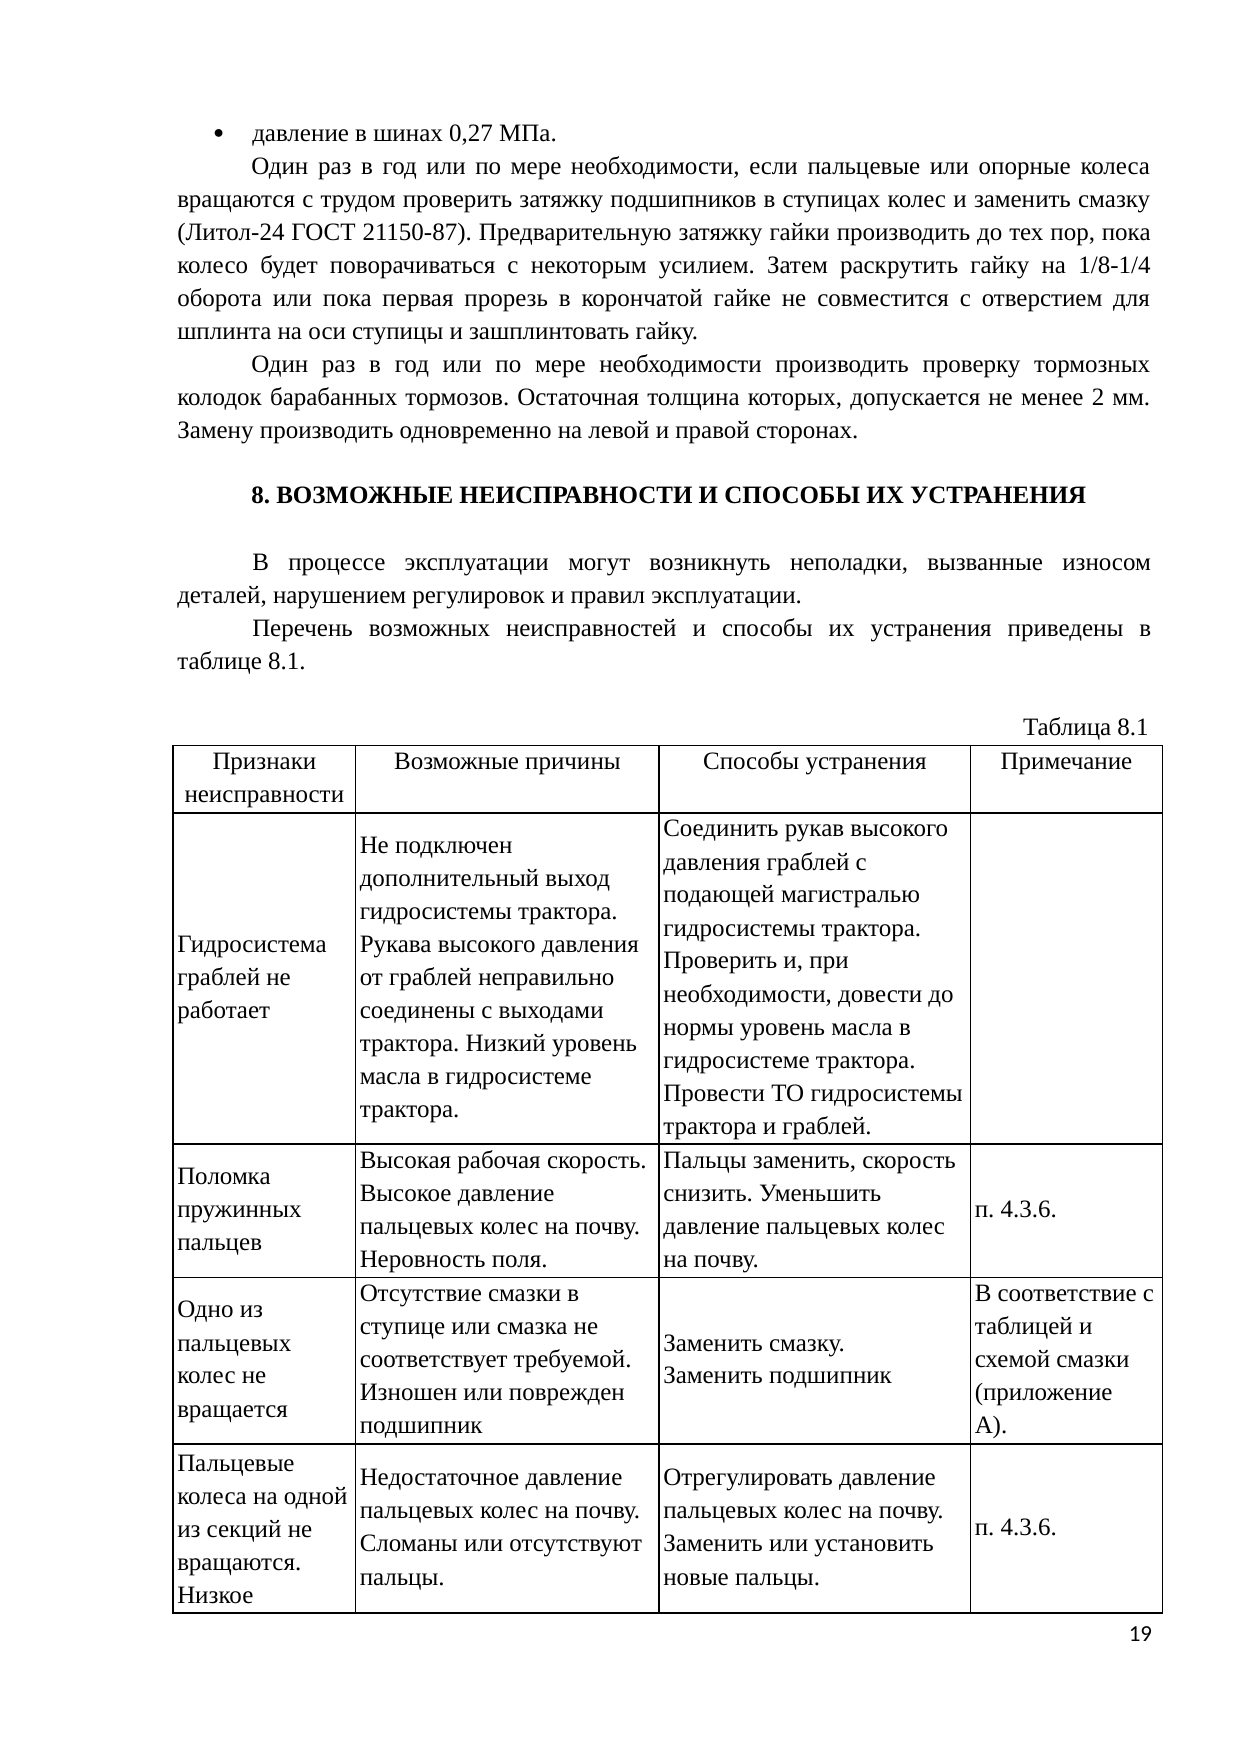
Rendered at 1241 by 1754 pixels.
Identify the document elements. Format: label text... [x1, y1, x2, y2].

table_header Примечание [971, 746, 1162, 812]
table_header Возможные причины [356, 746, 658, 812]
table_cell п. 4.3.6. [971, 1145, 1162, 1277]
text Таблица 8.1 [1002, 712, 1152, 741]
table_cell [971, 814, 1162, 1143]
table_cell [356, 1445, 658, 1612]
table_cell Заменить смазку. Заменить подшипник [660, 1278, 970, 1443]
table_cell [174, 1445, 355, 1612]
list давление в шинах 0,27 МПа. [214, 118, 1152, 147]
table_cell Соединить рукав высокого давления граблей с подающей магистралью гидросистемы трактора. Проверить и, при необходимости, довести до нормы уровень масла в гидросистеме трактора. Провести ТО гидросистемы трактора и граблей. [660, 814, 970, 1143]
table_cell Отсутствие смазки в ступице или смазка не соответствует требуемой. Изношен или поврежден подшипник [356, 1278, 658, 1443]
table_cell Одно из пальцевых колес не вращается [174, 1278, 355, 1443]
table_cell Поломка пружинных пальцев [174, 1145, 355, 1277]
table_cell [660, 1445, 970, 1612]
table_cell п. 4.3.6. [971, 1445, 1162, 1612]
table_header Способы устранения [660, 746, 970, 812]
table_cell В соответствие с таблицей и схемой смазки (приложение А). [971, 1278, 1162, 1443]
text Один раз в год или по мере необходимости, если пальцевые или опорные колеса вращаются с трудом проверить затяжку подшипников в ступицах колес и заменить смазку (Литол-24 ГОСТ 21150-87). Предварительную затяжку гайки производить до тех пор, пока колесо будет поворачиваться с некоторым усилием. Затем раскрутить гайку на 1/8-1/4 оборота или пока первая прорезь в корончатой гайке не совместится с отверстием для шплинта на оси ступицы и зашплинтовать гайку. [177, 151, 1152, 345]
table_cell Высокая рабочая скорость. Высокое давление пальцевых колес на почву. Неровность поля. [356, 1145, 658, 1277]
table_cell Гидросистема граблей не работает [174, 814, 355, 1143]
table_header Признаки неисправности [174, 746, 355, 812]
text Один раз в год или по мере необходимости производить проверку тормозных колодок барабанных тормозов. Остаточная толщина которых, допускается не менее 2 мм. Замену производить одновременно на левой и правой сторонах. [177, 349, 1152, 444]
text 8. ВОЗМОЖНЫЕ НЕИСПРАВНОСТИ И СПОСОБЫ ИХ УСТРАНЕНИЯ [177, 481, 1152, 509]
text В процессе эксплуатации могут возникнуть неполадки, вызванные износом деталей, нарушением регулировок и правил эксплуатации. [177, 547, 1152, 608]
table_cell Не подключен дополнительный выход гидросистемы трактора. Рукава высокого давления от граблей неправильно соединены с выходами трактора. Низкий уровень масла в гидросистеме трактора. [356, 814, 658, 1143]
text Перечень возможных неисправностей и способы их устранения приведены в таблице 8.1. [177, 613, 1152, 674]
table_cell Пальцы заменить, скорость снизить. Уменьшить давление пальцевых колес на почву. [660, 1145, 970, 1277]
